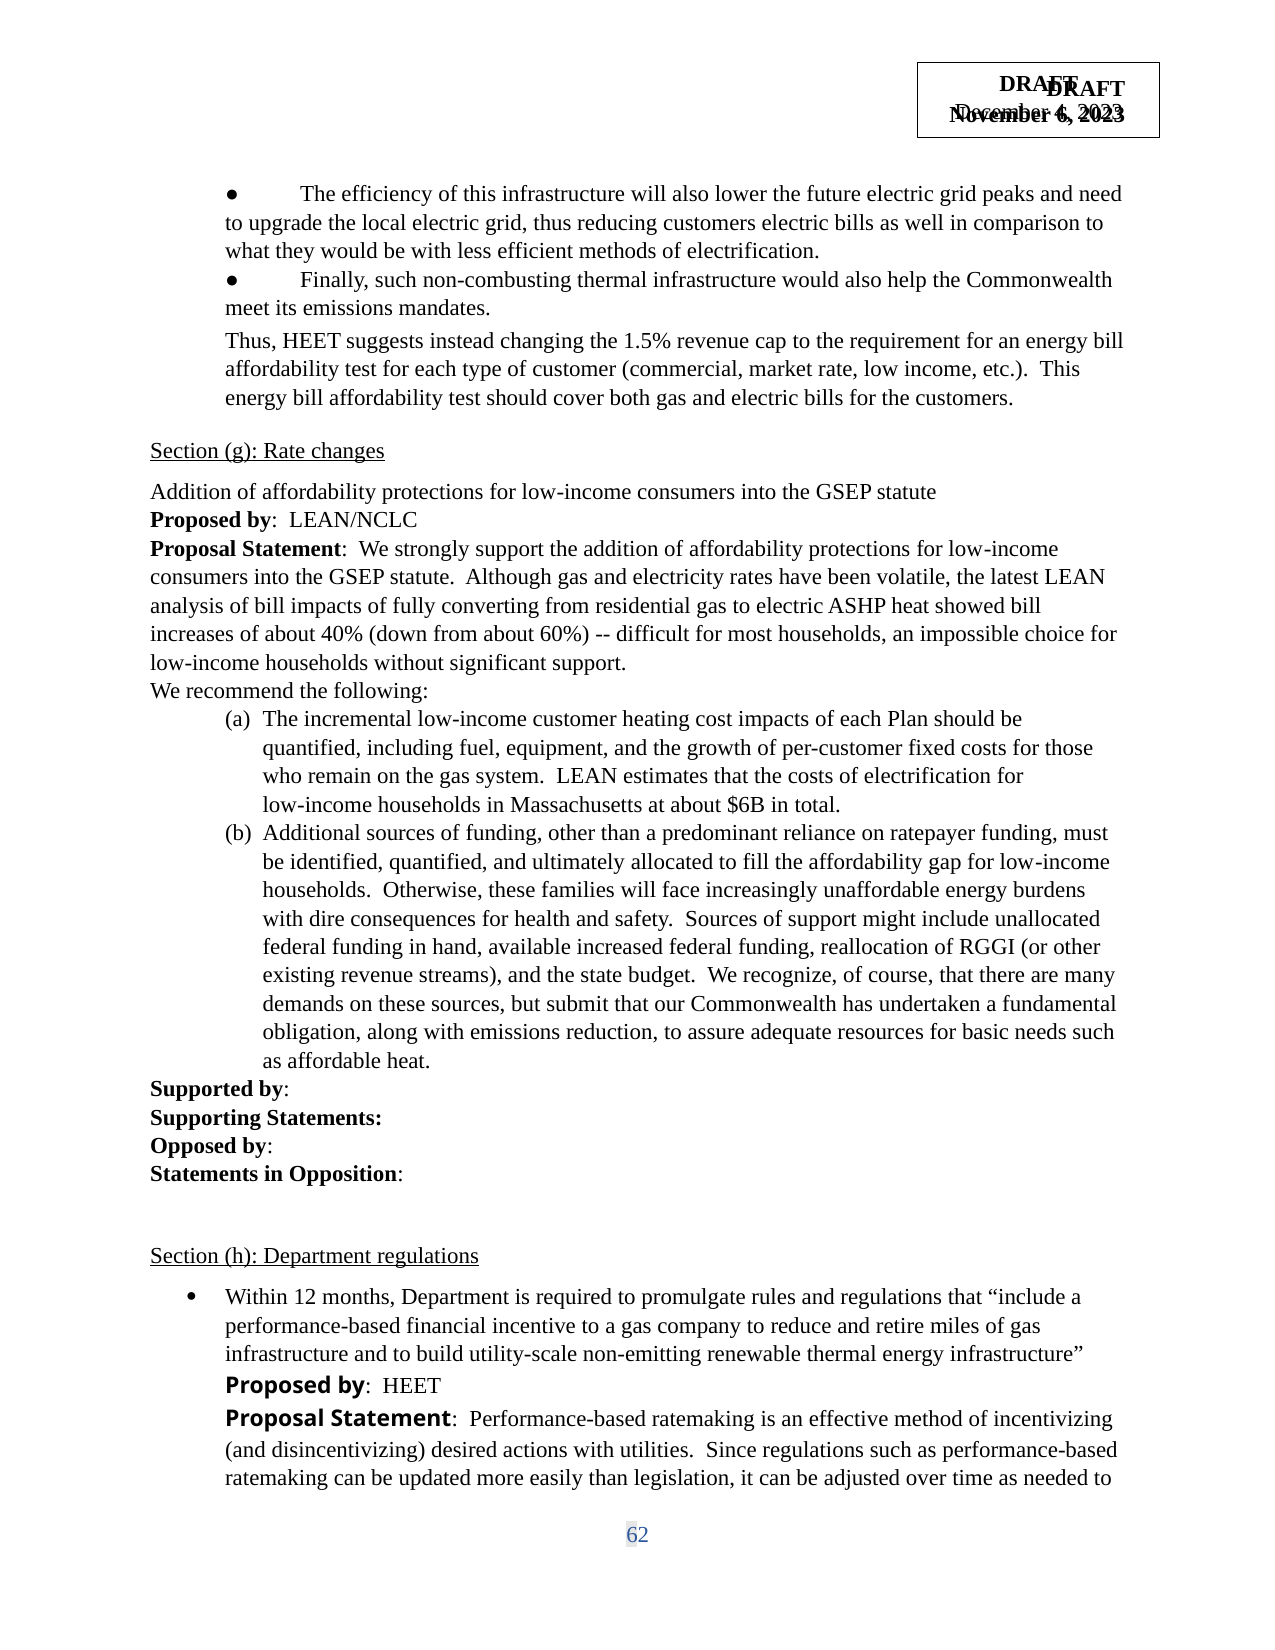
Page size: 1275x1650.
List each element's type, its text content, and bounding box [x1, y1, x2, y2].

text Proposed by: LEAN/NCLC [150, 506, 1125, 533]
list ● The efficiency of this infrastructure will also lower the future electric grid peaks and need to upgrade the local electric grid, thus reducing customers electric bills as well in comparison to what they would be with less efficient methods of electrification. [225, 180, 1125, 264]
text Section (g): Rate changes [150, 437, 1125, 463]
text We recommend the following: [150, 677, 1125, 703]
list Additional sources of funding, other than a predominant reliance on ratepayer funding, must be identified, quantified, and ultimately allocated to fill the affordability gap for low-income households. Otherwise, these families will face increasingly unaffordable energy burdens with dire consequences for health and safety. Sources of support might include unallocated federal funding in hand, available increased federal funding, reallocation of RGGI (or other existing revenue streams), and the state budget. We recognize, of course, that there are many demands on these sources, but submit that our Commonwealth has undertaken a fundamental obligation, along with emissions reduction, to assure adequate resources for basic needs such as affordable heat. [225, 819, 1125, 1073]
text Section (h): Department regulations [150, 1242, 1125, 1269]
text Proposal Statement: We strongly support the addition of affordability protections for low-income consumers into the GSEP statute. Although gas and electricity rates have been volatile, the latest LEAN analysis of bill impacts of fully converting from residential gas to electric ASHP heat showed bill increases of about 40% (down from about 60%) -- difficult for most households, an impossible choice for low-income households without significant support. [150, 535, 1125, 675]
text Supported by: [150, 1075, 1125, 1102]
text Supporting Statements: [150, 1104, 1125, 1130]
list ● Finally, such non-combusting thermal infrastructure would also help the Commonwealth meet its emissions mandates. [225, 266, 1125, 321]
list Within 12 months, Department is required to promulgate rules and regulations that “include a performance-based financial incentive to a gas company to reduce and retire miles of gas infrastructure and to build utility-scale non-emitting renewable thermal energy infrastructure” [187, 1283, 1125, 1367]
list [225, 1402, 1125, 1491]
list Thus, HEET suggests instead changing the 1.5% revenue cap to the requirement for an energy bill affordability test for each type of customer (commercial, market rate, low income, etc.). This energy bill affordability test should cover both gas and electric bills for the customers. [225, 327, 1125, 410]
text Addition of affordability protections for low-income consumers into the GSEP statute [150, 478, 1125, 504]
list Proposed by: HEET [225, 1369, 1125, 1400]
text Statements in Opposition: [150, 1161, 1125, 1187]
text Opposed by: [150, 1132, 1125, 1158]
list The incremental low-income customer heating cost impacts of each Plan should be quantified, including fuel, equipment, and the growth of per-customer fixed costs for those who remain on the gas system. LEAN estimates that the costs of electrification for low-income households in Massachusetts at about $6B in total. [225, 706, 1125, 817]
